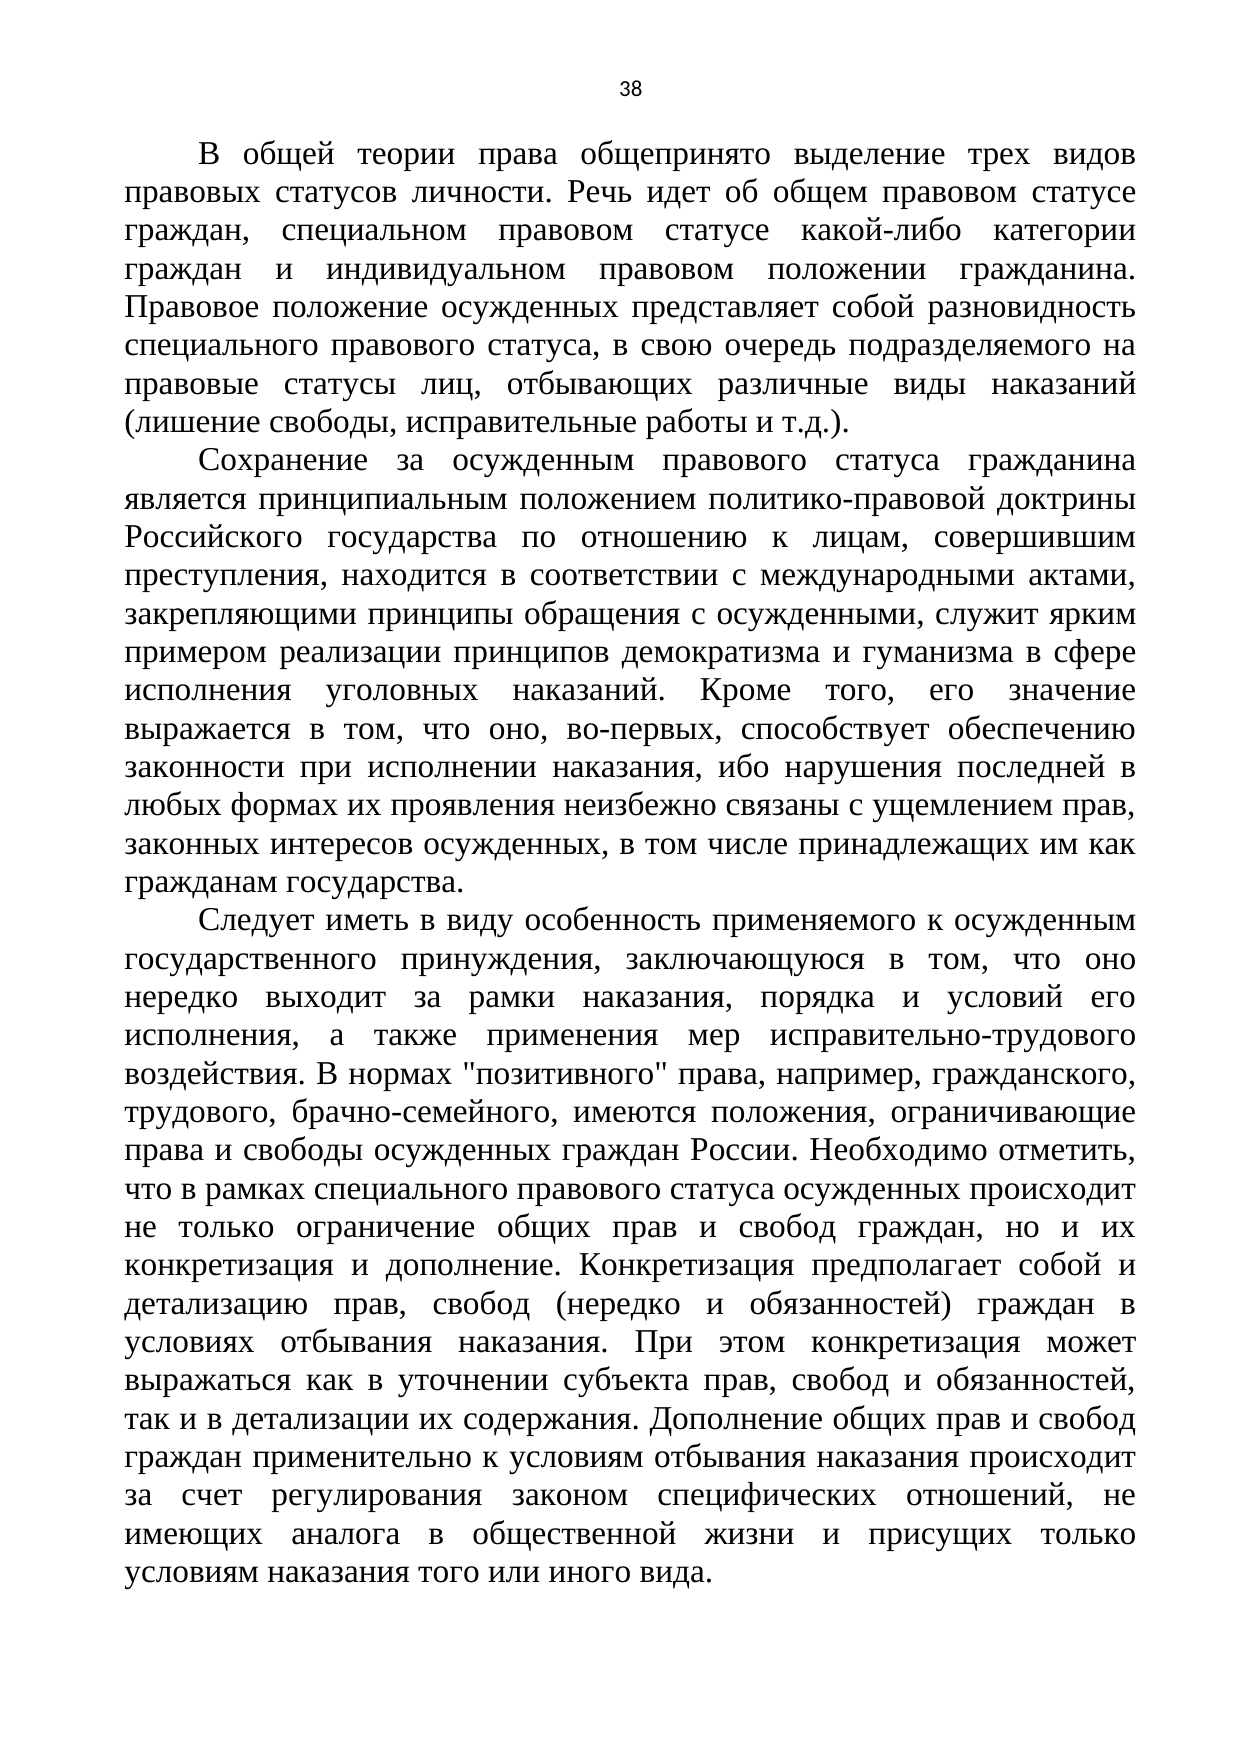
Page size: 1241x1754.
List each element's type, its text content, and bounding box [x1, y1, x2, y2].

text Следует иметь в виду особенность применяемого к осужденным государственного принуждения, заключающуюся в том, что оно нередко выходит за рамки наказания, порядка и условий его исполнения, а также применения мер исправительно-трудового воздействия. В нормах "позитивного" права, например, гражданского, трудового, брачно-семейного, имеются положения, ограничивающие права и свободы осужденных граждан России. Необходимо отметить, что в рамках специального правового статуса осужденных происходит не только ограничение общих прав и свобод граждан, но и их конкретизация и дополнение. Конкретизация предполагает собой и детализацию прав, свобод (нередко и обязанностей) граждан в условиях отбывания наказания. При этом конкретизация может выражаться как в уточнении субъекта прав, свобод и обязанностей, так и в детализации их содержания. Дополнение общих прав и свобод граждан применительно к условиям отбывания наказания происходит за счет регулирования законом специфических отношений, не имеющих аналога в общественной жизни и присущих только условиям наказания того или иного вида. [124, 899, 1137, 1589]
text В общей теории права общепринято выделение трех видов правовых статусов личности. Речь идет об общем правовом статусе граждан, специальном правовом статусе какой-либо категории граждан и индивидуальном правовом положении гражданина. Правовое положение осужденных представляет собой разновидность специального правового статуса, в свою очередь подразделяемого на правовые статусы лиц, отбывающих различные виды наказаний (лишение свободы, исправительные работы и т.д.). [124, 133, 1137, 439]
text Сохранение за осужденным правового статуса гражданина является принципиальным положением политико-правовой доктрины Российского государства по отношению к лицам, совершившим преступления, находится в соответствии с международными актами, закрепляющими принципы обращения с осужденными, служит ярким примером реализации принципов демократизма и гуманизма в сфере исполнения уголовных наказаний. Кроме того, его значение выражается в том, что оно, во-первых, способствует обеспечению законности при исполнении наказания, ибо нарушения последней в любых формах их проявления неизбежно связаны с ущемлением прав, законных интересов осужденных, в том числе принадлежащих им как гражданам государства. [124, 439, 1137, 899]
